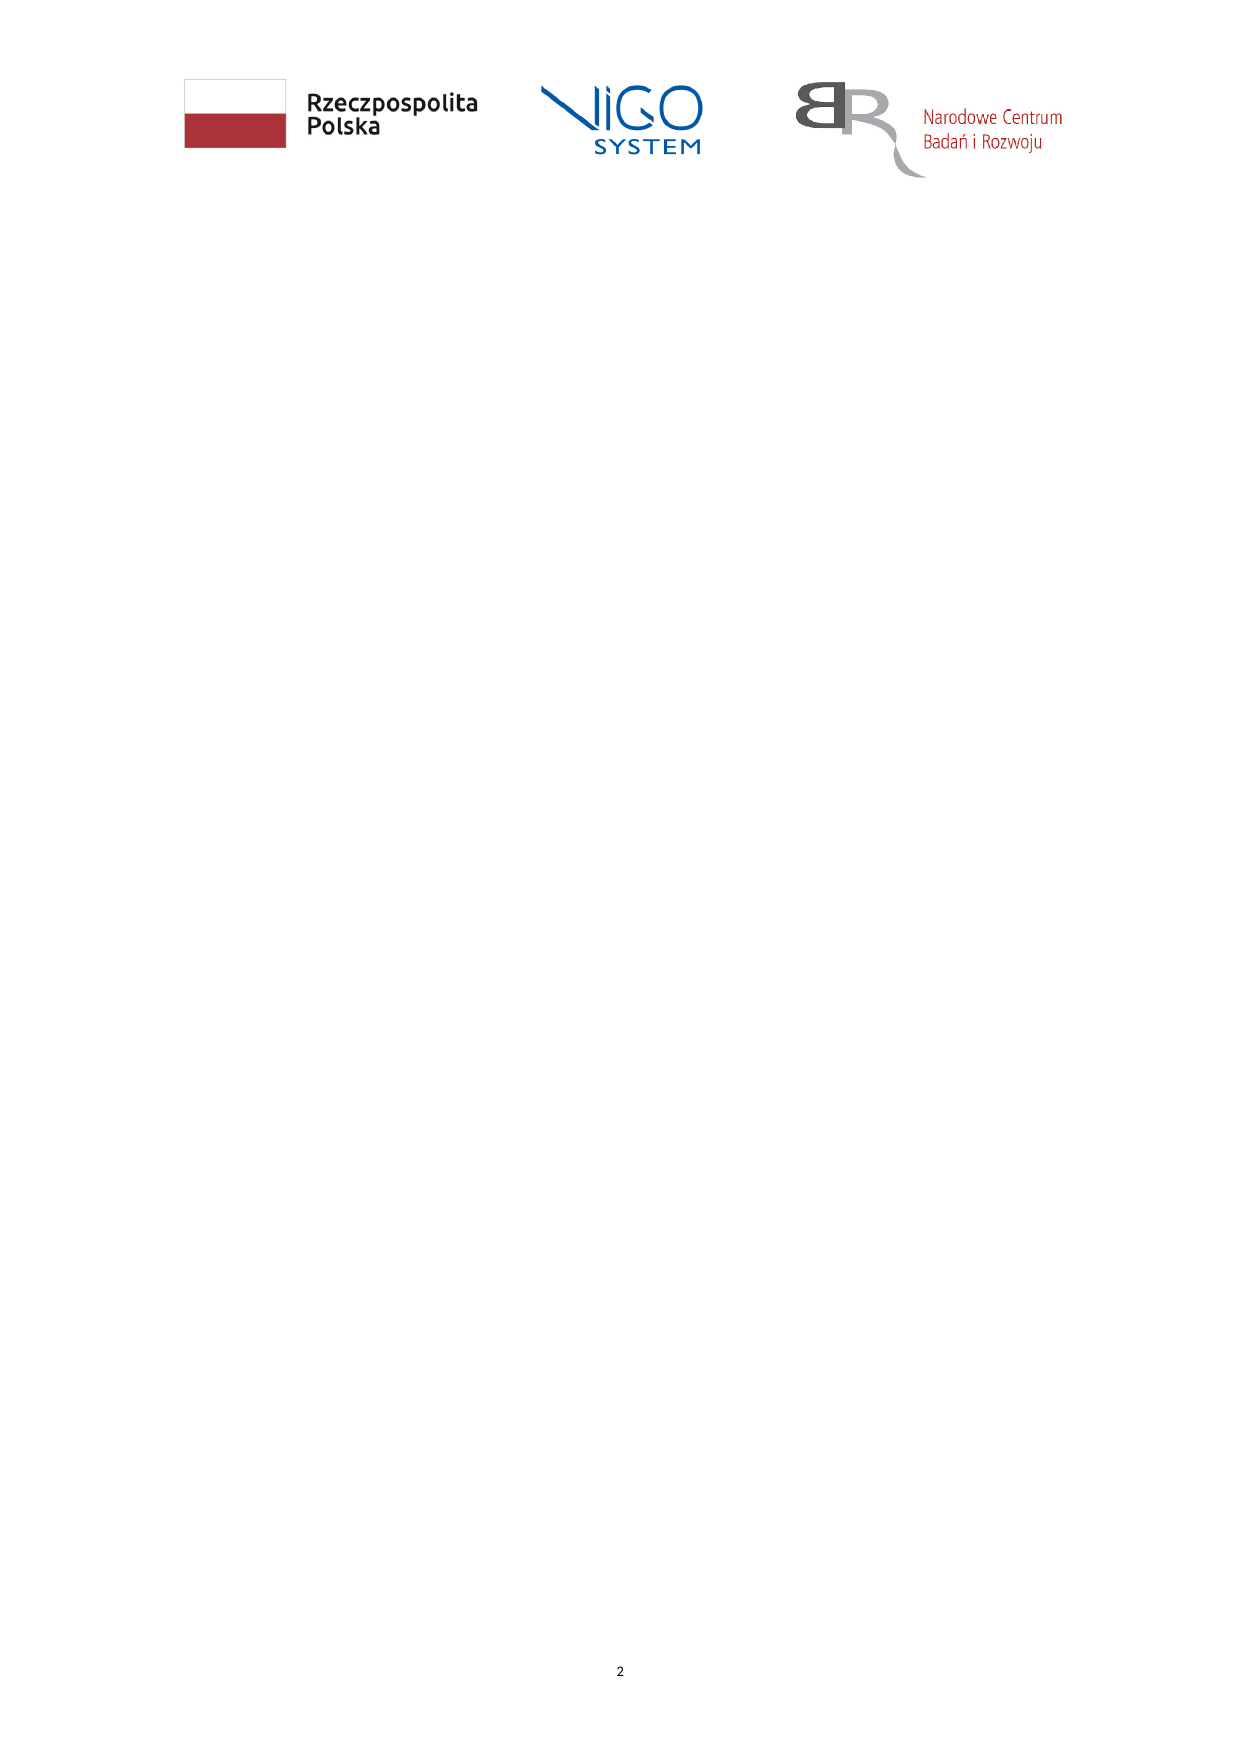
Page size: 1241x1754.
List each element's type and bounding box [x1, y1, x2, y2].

picture [180, 76, 1067, 179]
